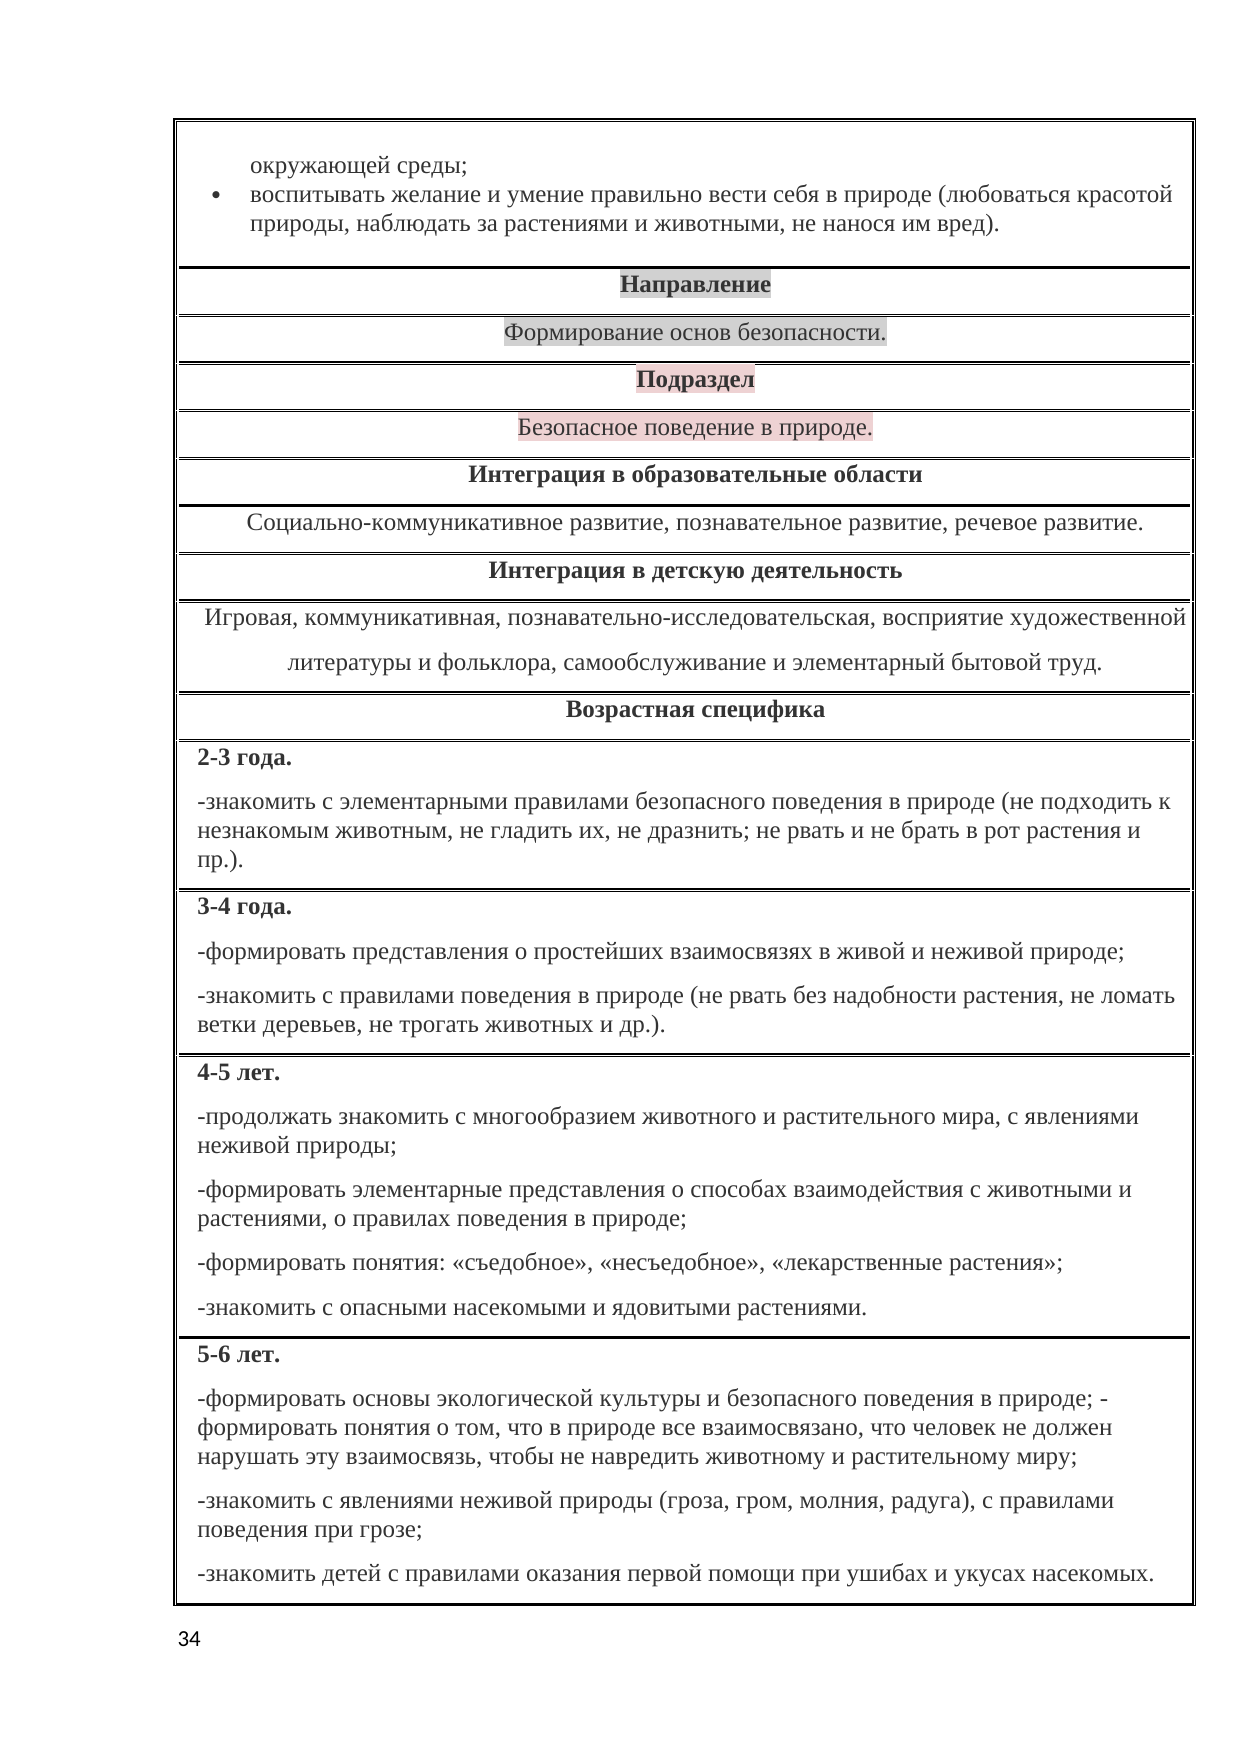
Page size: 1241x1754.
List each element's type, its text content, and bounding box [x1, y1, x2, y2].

table_cell Возрастная специфика [177, 691, 1193, 739]
table_cell 5-6 лет. -формировать основы экологической культуры и безопасного поведения в природе; -формировать понятия о том, что в природе все взаимосвязано, что человек не должен нарушать эту взаимосвязь, чтобы не навредить животному и растительному миру; -знакомить с явлениями неживой природы (гроза, гром, молния, радуга), с правилами поведения при грозе; -знакомить детей с правилами оказания первой помощи при ушибах и укусах насекомых. [177, 1336, 1192, 1603]
table_cell Безопасное поведение в природе. [175, 409, 1194, 456]
table_cell Направление [177, 266, 1192, 313]
table_cell Социально-коммуникативное развитие, познавательное развитие, речевое развитие. [177, 504, 1192, 552]
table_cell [177, 122, 1192, 266]
table_cell Формирование основ безопасности. [177, 314, 1193, 361]
table_cell 3-4 года. -формировать представления о простейших взаимосвязях в живой и неживой природе; -знакомить с правилами поведения в природе (не рвать без надобности растения, не ломать ветки деревьев, не трогать животных и др.). [177, 888, 1193, 1053]
table_cell 2-3 года. -знакомить с элементарными правилами безопасного поведения в природе (не подходить к незнакомым животным, не гладить их, не дразнить; не рвать и не брать в рот растения и пр.). [175, 739, 1194, 888]
table_cell 4-5 лет. -продолжать знакомить с многообразием животного и растительного мира, с явлениями неживой природы; -формировать элементарные представления о способах взаимодействия с животными и растениями, о правилах поведения в природе; -формировать понятия: «съедобное», «несъедобное», «лекарственные растения»; -знакомить с опасными насекомыми и ядовитыми растениями. [177, 1053, 1193, 1336]
table_cell Интеграция в образовательные области [177, 456, 1193, 504]
table_cell Игровая, коммуникативная, познавательно-исследовательская, восприятие художественной литературы и фольклора, самообслуживание и элементарный бытовой труд. [177, 599, 1193, 691]
table_cell Интеграция в детскую деятельность [175, 552, 1194, 599]
table_cell Подраздел [177, 361, 1193, 409]
